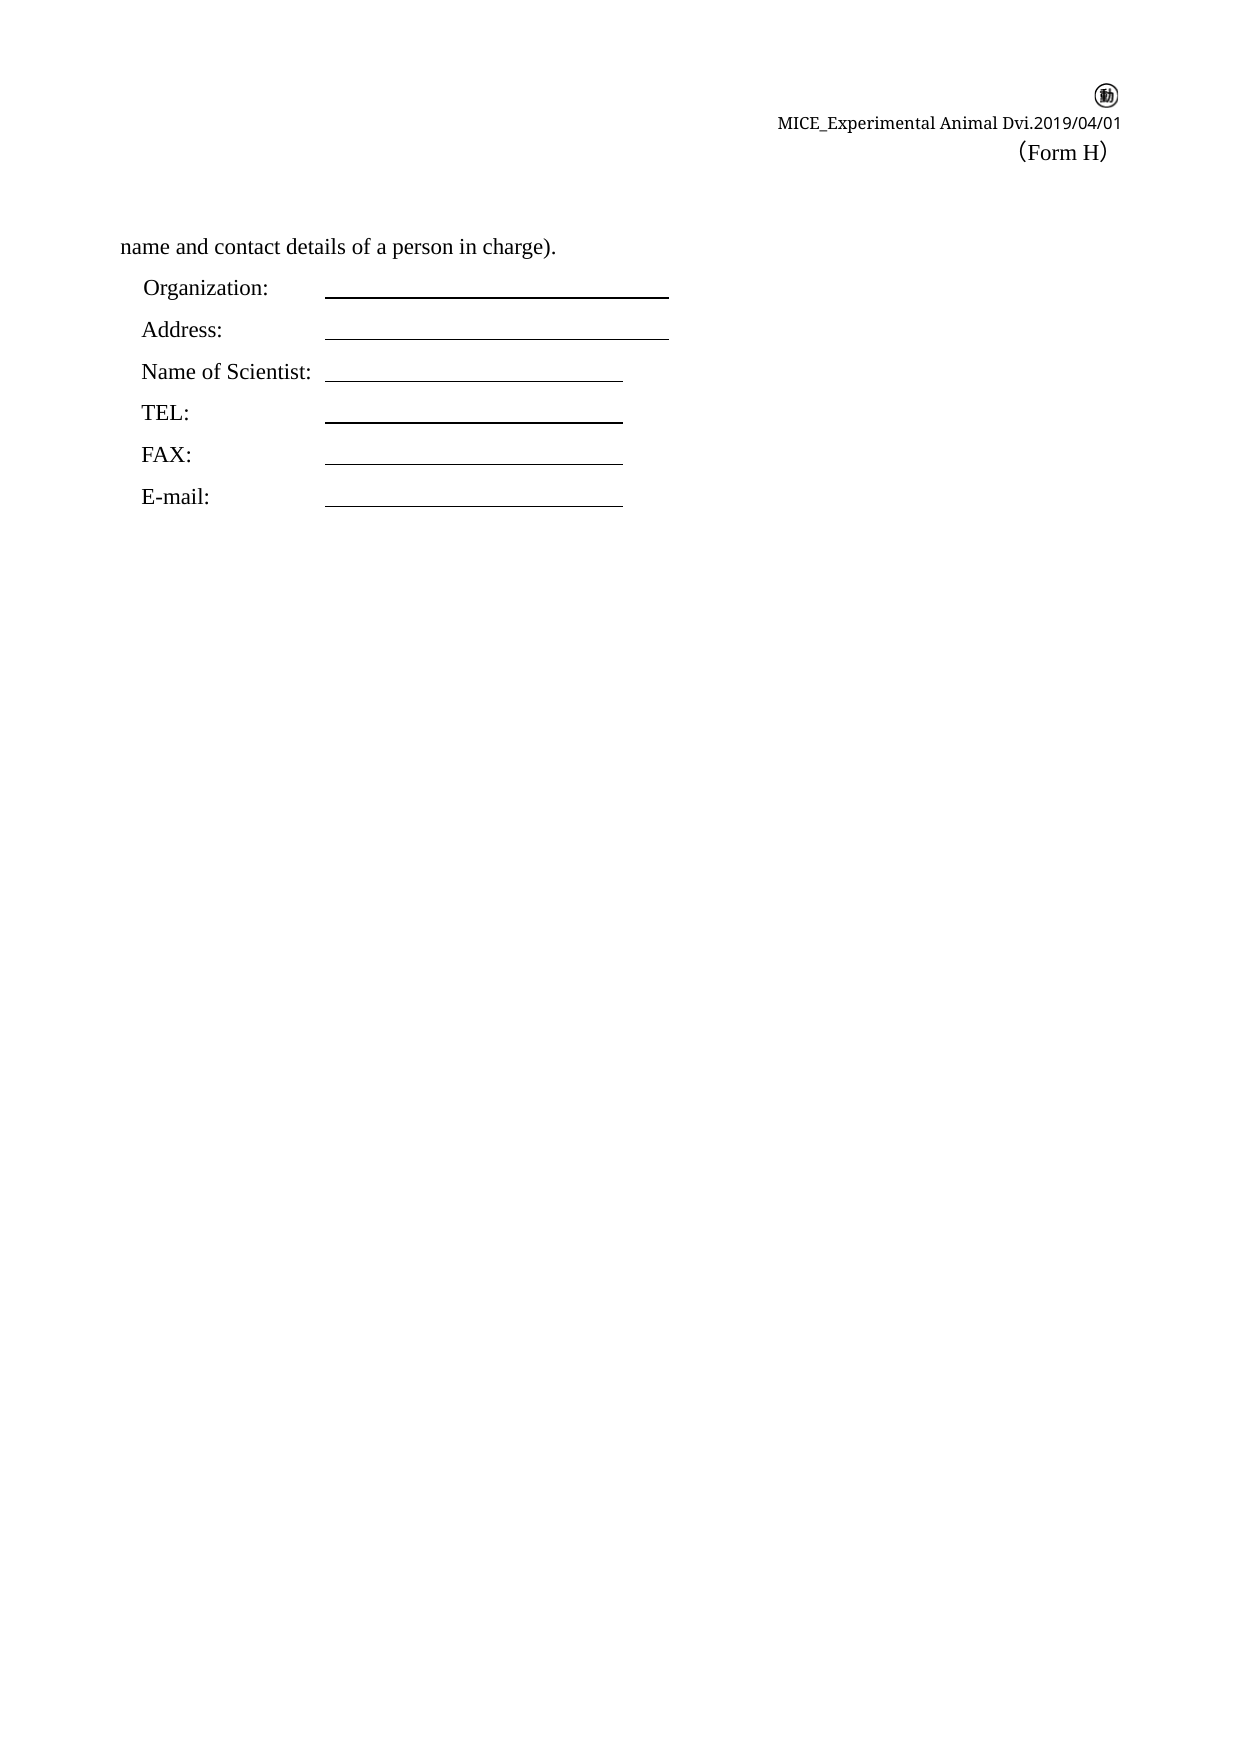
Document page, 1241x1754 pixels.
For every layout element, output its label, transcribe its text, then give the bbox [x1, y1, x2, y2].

text Name of Scientist: [141, 350, 1122, 392]
text Organization: [143, 267, 1122, 308]
text TEL: [141, 392, 1122, 433]
text E-mail: [141, 475, 1122, 517]
text Address: [141, 308, 1122, 350]
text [120, 225, 1122, 267]
text FAX: [141, 433, 1122, 475]
